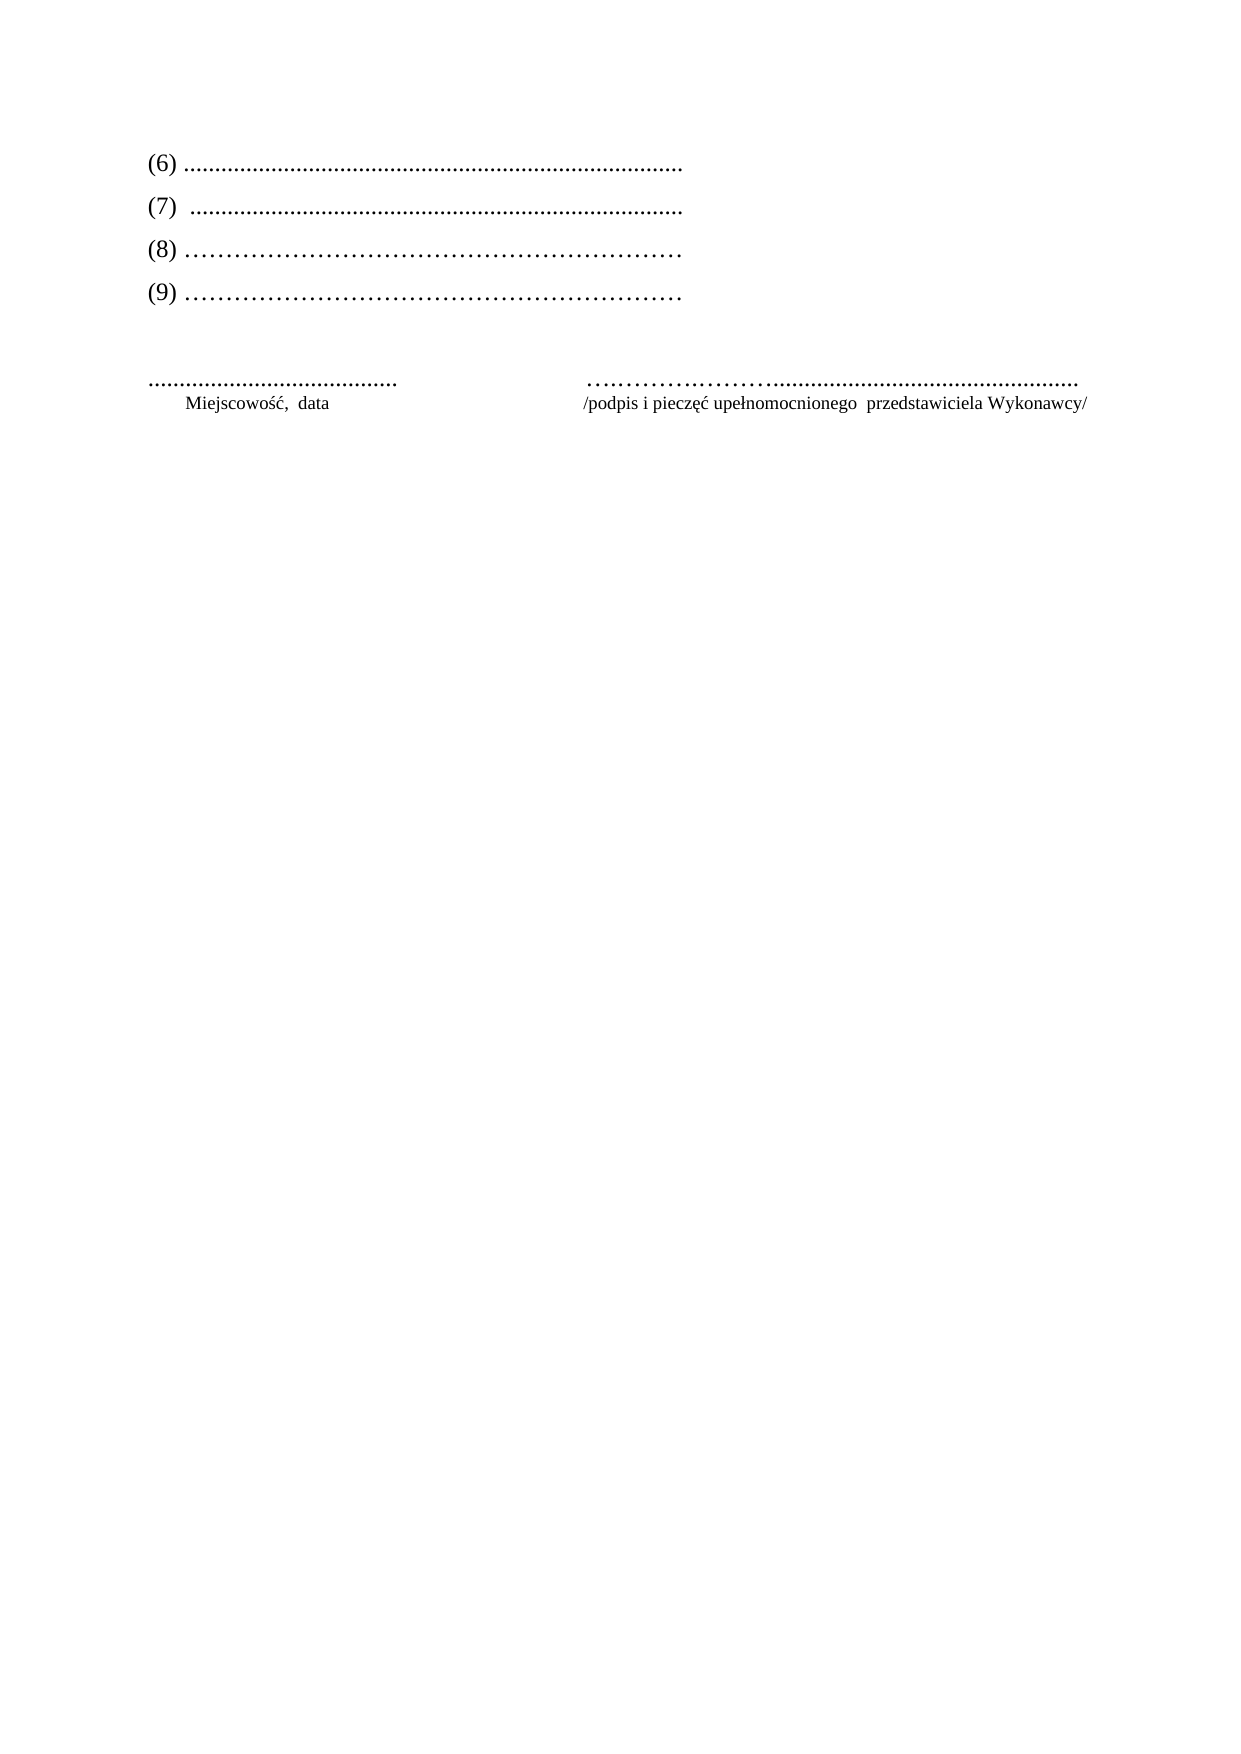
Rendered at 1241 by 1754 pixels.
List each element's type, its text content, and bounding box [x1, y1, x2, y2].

text ........................................ ….……….………................................................. [148, 363, 1137, 392]
text (9) …………………………………………………… [148, 277, 1137, 306]
text (8) …………………………………………………… [148, 234, 1137, 263]
text Miejscowość, data /podpis i pieczęć upełnomocnionego przedstawiciela Wykonawcy/ [148, 392, 1137, 413]
text (6) ................................................................................ [148, 148, 1137, 176]
text (7) ............................................................................... [148, 191, 1137, 219]
